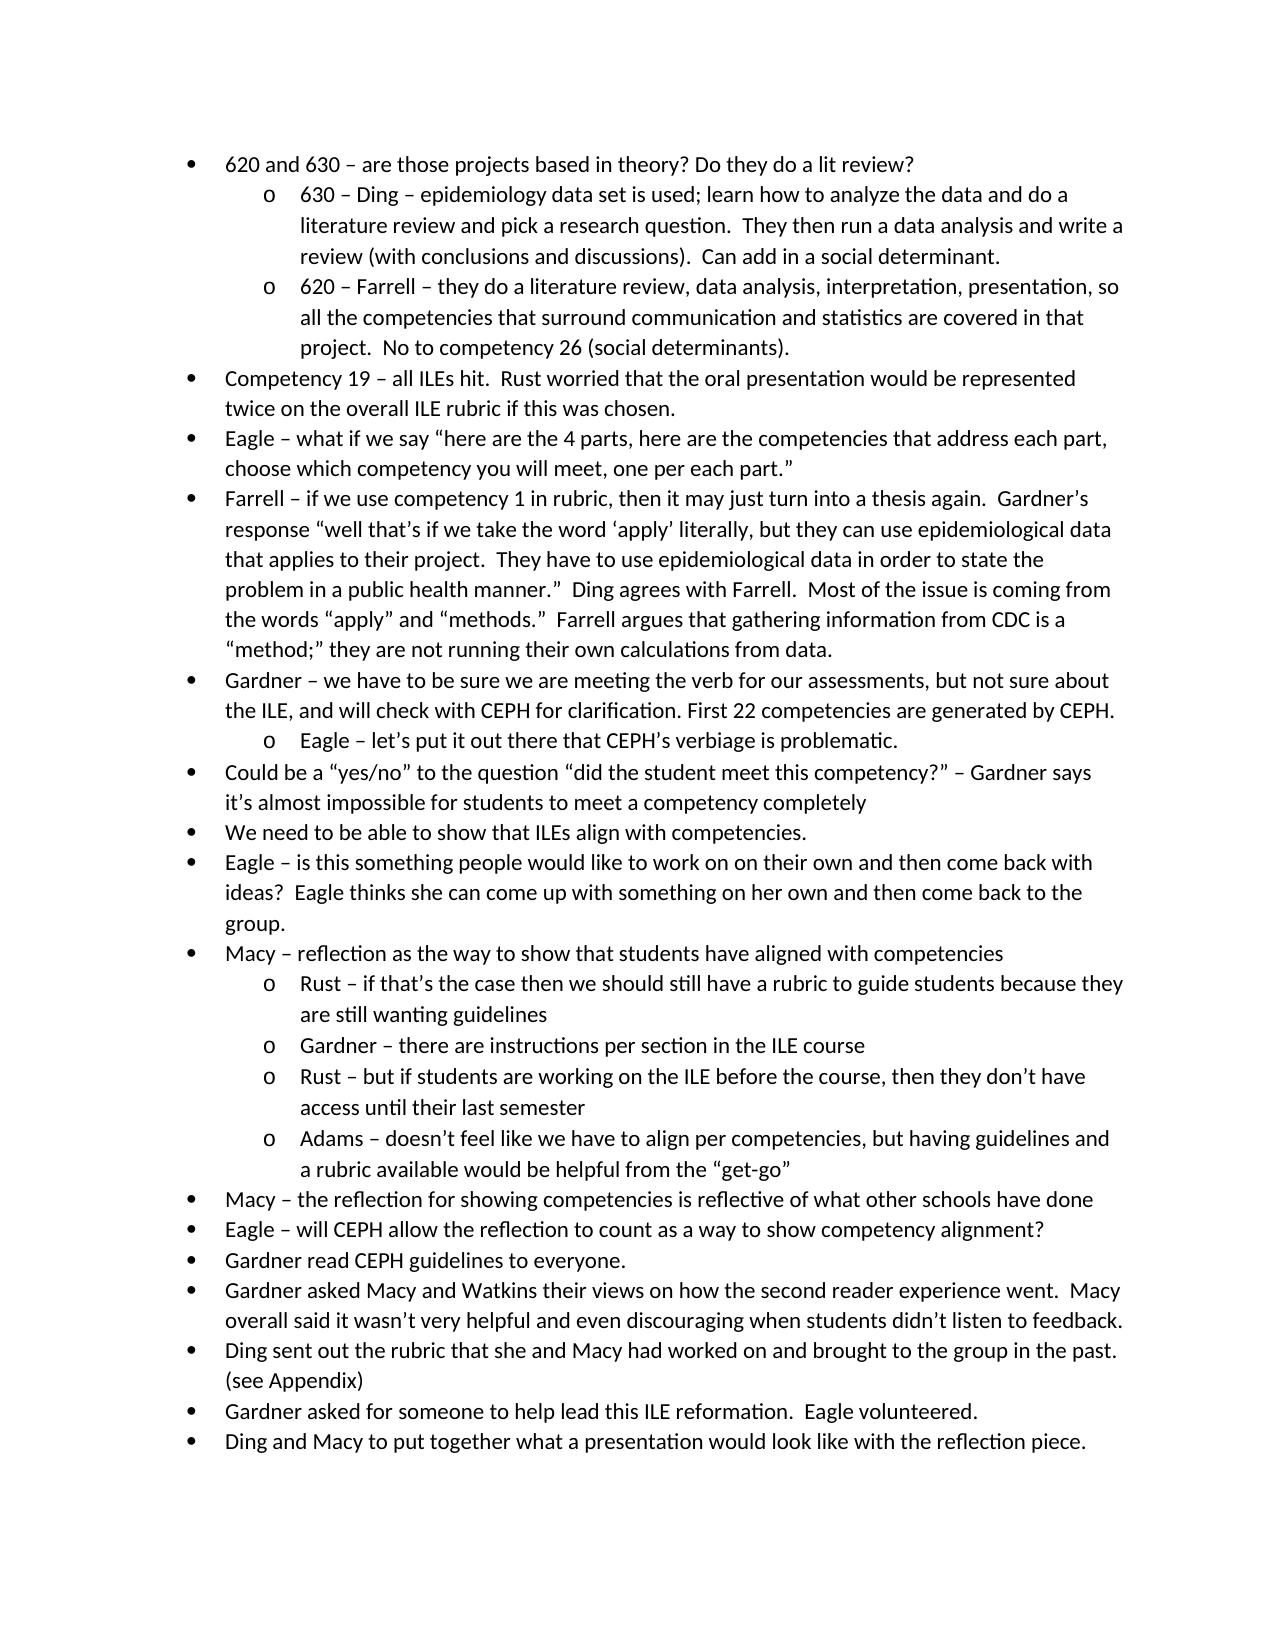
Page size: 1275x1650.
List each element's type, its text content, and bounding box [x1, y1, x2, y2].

list Eagle – is this something people would like to work on on their own and then come back with ideas? Eagle thinks she can come up with something on her own and then come back to the group. [187, 848, 1125, 937]
list Eagle – what if we say “here are the 4 parts, here are the competencies that address each part, choose which competency you will meet, one per each part.” [187, 424, 1125, 482]
list Eagle – will CEPH allow the reflection to count as a way to show competency alignment? [187, 1216, 1125, 1243]
list Gardner – there are instructions per section in the ILE course [262, 1031, 1125, 1060]
list Ding sent out the rubric that she and Macy had worked on and brought to the group in the past. (see Appendix) [187, 1336, 1125, 1394]
list Farrell – if we use competency 1 in rubric, then it may just turn into a thesis again. Gardner’s response “well that’s if we take the word ‘apply’ literally, but they can use epidemiological data that applies to their project. They have to use epidemiological data in order to state the problem in a public health manner.” Ding agrees with Farrell. Most of the issue is coming from the words “apply” and “methods.” Farrell argues that gathering information from CDC is a “method;” they are not running their own calculations from data. [187, 484, 1125, 664]
list Gardner asked for someone to help lead this ILE reformation. Eagle volunteered. [187, 1397, 1125, 1425]
list Rust – but if students are working on the ILE before the course, then they don’t have access until their last semester [262, 1062, 1125, 1122]
list 630 – Ding – epidemiology data set is used; learn how to analyze the data and do a literature review and pick a research question. They then run a data analysis and write a review (with conclusions and discussions). Can add in a social determinant. [262, 180, 1125, 270]
list Competency 19 – all ILEs hit. Rust worried that the oral presentation would be represented twice on the overall ILE rubric if this was chosen. [187, 364, 1125, 422]
list Gardner read CEPH guidelines to everyone. [187, 1246, 1125, 1274]
list Could be a “yes/no” to the question “did the student meet this competency?” – Gardner says it’s almost impossible for students to meet a competency completely [187, 758, 1125, 816]
list Rust – if that’s the case then we should still have a rubric to guide students because they are still wanting guidelines [262, 969, 1125, 1028]
list Gardner – we have to be sure we are meeting the verb for our assessments, but not sure about the ILE, and will check with CEPH for clarification. First 22 competencies are generated by CEPH. [187, 666, 1125, 724]
list Eagle – let’s put it out there that CEPH’s verbiage is problematic. [262, 726, 1125, 755]
list Adams – doesn’t feel like we have to align per competencies, but having guidelines and a rubric available would be helpful from the “get-go” [262, 1124, 1125, 1183]
list 620 and 630 – are those projects based in theory? Do they do a lit review? [187, 150, 1125, 178]
list Macy – reflection as the way to show that students have aligned with competencies [187, 939, 1125, 967]
list 620 – Farrell – they do a literature review, data analysis, interpretation, presentation, so all the competencies that surround communication and statistics are covered in that project. No to competency 26 (social determinants). [262, 272, 1125, 362]
list Macy – the reflection for showing competencies is reflective of what other schools have done [187, 1185, 1125, 1213]
list Gardner asked Macy and Watkins their views on how the second reader experience went. Macy overall said it wasn’t very helpful and even discouraging when students didn’t listen to feedback. [187, 1276, 1125, 1334]
list Ding and Macy to put together what a presentation would look like with the reflection piece. [187, 1427, 1125, 1455]
list We need to be able to show that ILEs align with competencies. [187, 818, 1125, 846]
